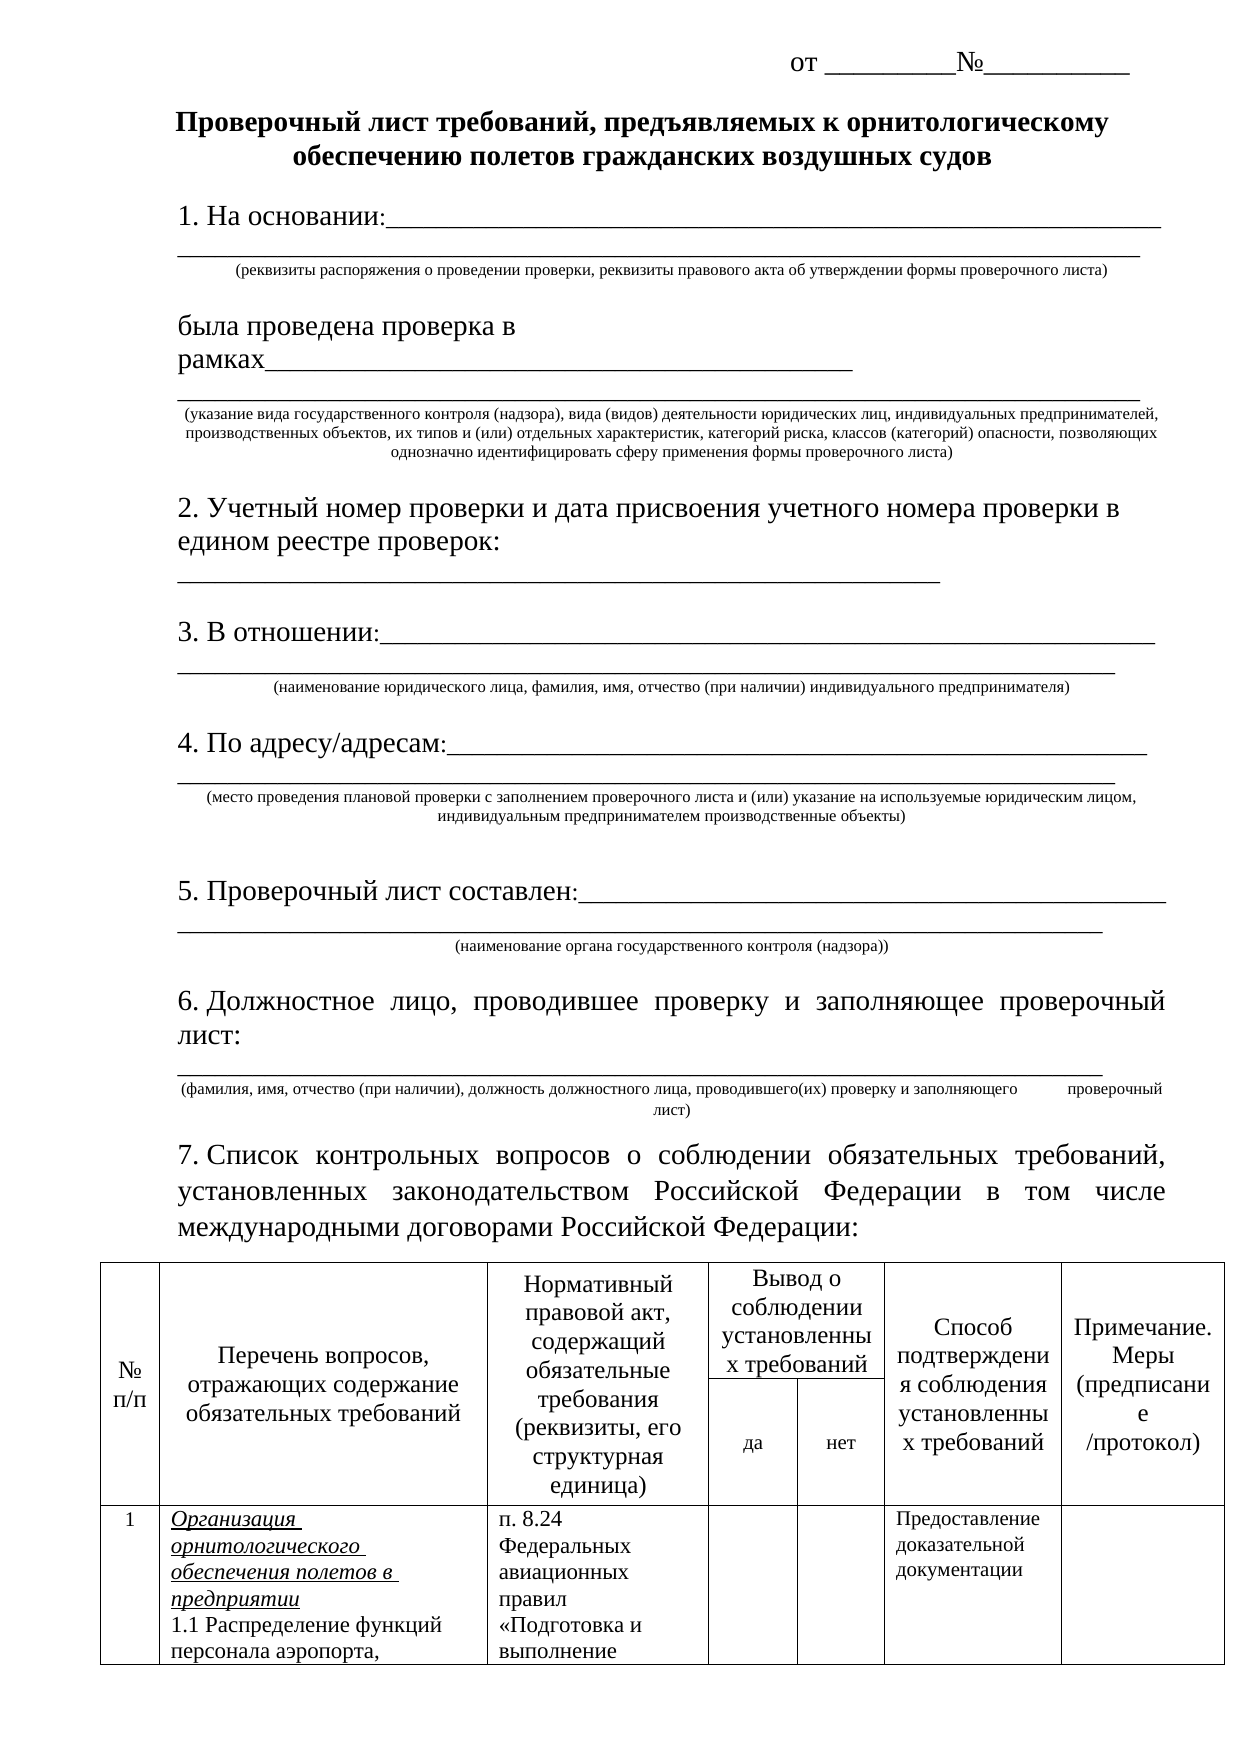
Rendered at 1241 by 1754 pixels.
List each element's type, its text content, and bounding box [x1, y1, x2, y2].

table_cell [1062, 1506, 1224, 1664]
text 7. Список контрольных вопросов о соблюдении обязательных требований, установленных законодательством Российской Федерации в том числе международными договорами Российской Федерации: [177, 1137, 1166, 1243]
text (наименование юридического лица, фамилия, имя, отчество (при наличии) индивидуального предпринимателя) [177, 677, 1166, 696]
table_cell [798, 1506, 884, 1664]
text __________________________________________________________________________ [177, 907, 1166, 935]
text 3. В отношении:______________________________________________________________ [177, 614, 1166, 648]
text Проверочный лист требований, предъявляемых к орнитологическому обеспечению полетов гражданских воздушных судов [118, 104, 1166, 171]
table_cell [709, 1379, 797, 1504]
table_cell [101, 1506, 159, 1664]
text была проведена проверка в рамках_______________________________________________ _____________________________________________________________________________ [177, 308, 1166, 404]
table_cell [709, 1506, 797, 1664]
text от _________№__________ [738, 44, 1166, 78]
text (фамилия, имя, отчество (при наличии), должность должностного лица, проводившего(их) проверку и заполняющего проверочный лист) [177, 1079, 1166, 1119]
text 1. На основании:______________________________________________________________ _____________________________________________________________________________ [177, 198, 1166, 260]
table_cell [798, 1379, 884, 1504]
text 5. Проверочный лист составлен:_______________________________________________ [177, 873, 1166, 907]
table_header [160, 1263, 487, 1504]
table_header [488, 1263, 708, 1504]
text 2. Учетный номер проверки и дата присвоения учетного номера проверки в едином реестре проверок: _____________________________________________________________ [177, 490, 1166, 586]
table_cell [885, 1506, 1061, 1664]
text (указание вида государственного контроля (надзора), вида (видов) деятельности юридических лиц, индивидуальных предпринимателей, производственных объектов, их типов и (или) отдельных характеристик, категорий риска, классов (категорий) опасности, позволяющих однозначно идентифицировать сферу применения формы проверочного листа) [177, 404, 1166, 461]
text ___________________________________________________________________________ [177, 648, 1166, 677]
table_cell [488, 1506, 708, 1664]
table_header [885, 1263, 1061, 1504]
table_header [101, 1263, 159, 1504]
text (наименование органа государственного контроля (надзора)) [177, 935, 1166, 954]
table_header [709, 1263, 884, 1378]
text ___________________________________________________________________________ [177, 758, 1166, 787]
text (реквизиты распоряжения о проведении проверки, реквизиты правового акта об утверждении формы проверочного листа) [177, 260, 1166, 279]
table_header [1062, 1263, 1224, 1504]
text 4. По адресу/адресам:________________________________________________________ [177, 725, 1166, 758]
text (место проведения плановой проверки с заполнением проверочного листа и (или) указание на используемые юридическим лицом, индивидуальным предпринимателем производственные объекты) [177, 787, 1166, 825]
text __________________________________________________________________________ [177, 1050, 1166, 1079]
text 6. Должностное лицо, проводившее проверку и заполняющее проверочный лист: [177, 983, 1166, 1050]
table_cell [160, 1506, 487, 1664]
